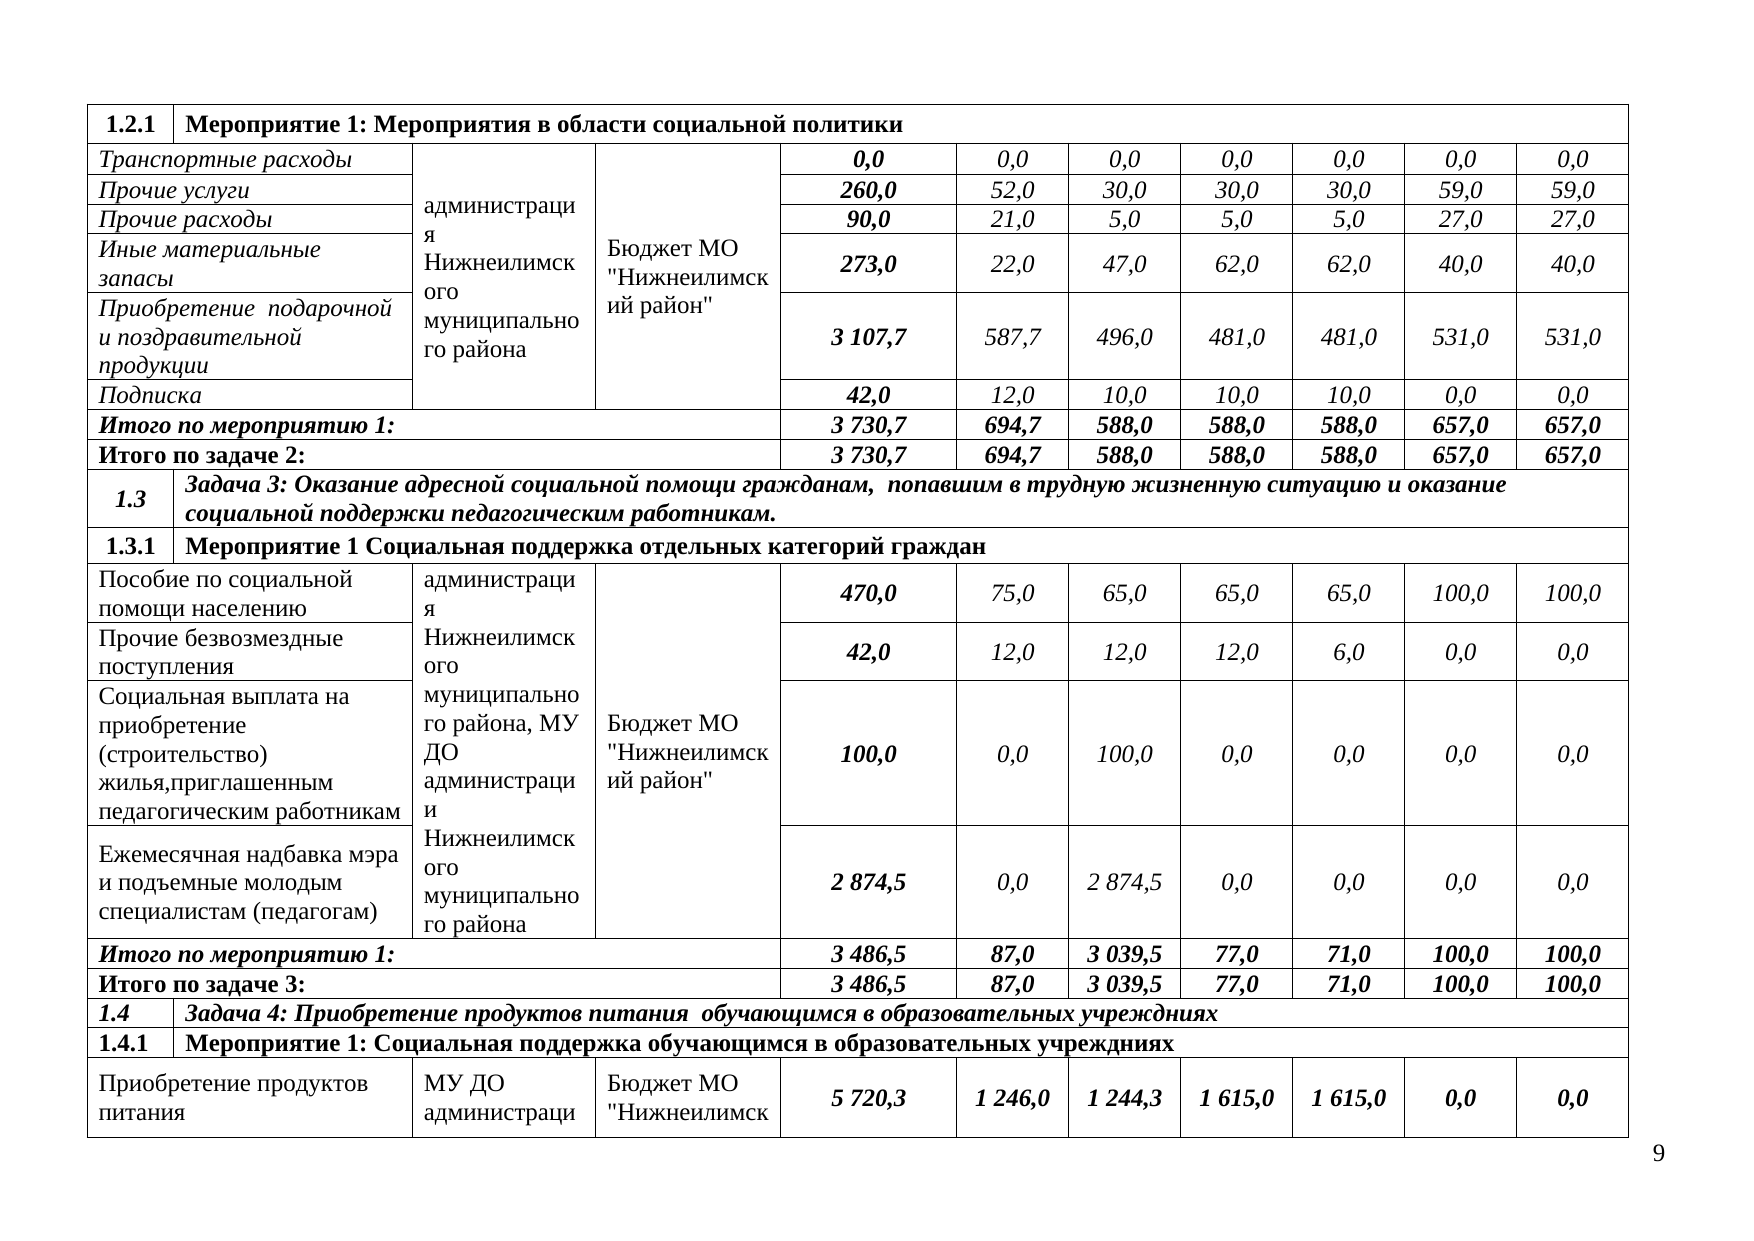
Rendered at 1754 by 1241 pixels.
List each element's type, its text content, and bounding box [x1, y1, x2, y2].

table_cell 12,0 [1181, 623, 1292, 680]
table_cell Задача 3: Оказание адресной социальной помощи гражданам, попавшим в трудную жизненную ситуацию и оказание социальной поддержки педагогическим работникам. [174, 470, 1628, 527]
table_cell 27,0 [1405, 205, 1516, 233]
table_cell 40,0 [1405, 234, 1516, 292]
table_cell 3 730,7 [781, 440, 956, 468]
table_cell Подписка [88, 380, 412, 409]
table_cell 588,0 [1293, 440, 1404, 468]
table_cell 87,0 [957, 939, 1068, 968]
table_cell 59,0 [1517, 175, 1628, 203]
table_cell 1 615,0 [1293, 1058, 1404, 1137]
table_cell 5,0 [1293, 205, 1404, 233]
table_cell 27,0 [1517, 205, 1628, 233]
table_cell 531,0 [1405, 293, 1516, 379]
table_cell 0,0 [1405, 681, 1516, 825]
table_cell 1 244,3 [1069, 1058, 1180, 1137]
table_cell 0,0 [1293, 681, 1404, 825]
table_cell Ежемесячная надбавка мэра и подъемные молодым специалистам (педагогам) [88, 826, 412, 938]
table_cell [413, 1058, 595, 1137]
table_cell 87,0 [957, 969, 1068, 997]
table_cell 0,0 [1517, 1058, 1628, 1137]
table_cell 30,0 [1293, 175, 1404, 203]
table_cell 52,0 [957, 175, 1068, 203]
table_cell Транспортные расходы [88, 144, 412, 174]
table_cell 1 615,0 [1181, 1058, 1292, 1137]
table_cell 75,0 [957, 564, 1068, 622]
table_cell 100,0 [1069, 681, 1180, 825]
table_cell 21,0 [957, 205, 1068, 233]
table_cell 0,0 [1517, 826, 1628, 938]
table_cell 47,0 [1069, 234, 1180, 292]
table_cell 0,0 [1293, 826, 1404, 938]
table_cell 42,0 [781, 380, 956, 409]
table_cell 0,0 [1517, 681, 1628, 825]
table_cell 1.4 [88, 999, 173, 1027]
table_cell Прочие услуги [88, 175, 412, 203]
table_cell 100,0 [781, 681, 956, 825]
table_cell 100,0 [1405, 969, 1516, 997]
table_cell 65,0 [1069, 564, 1180, 622]
table_cell 30,0 [1181, 175, 1292, 203]
table_cell 42,0 [781, 623, 956, 680]
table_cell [596, 1058, 780, 1137]
table_cell 59,0 [1405, 175, 1516, 203]
table_cell 3 486,5 [781, 969, 956, 997]
table_cell 2 874,5 [781, 826, 956, 938]
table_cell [88, 1058, 412, 1137]
table_cell 77,0 [1181, 969, 1292, 997]
table_cell 90,0 [781, 205, 956, 233]
table_cell 1.3 [88, 470, 173, 527]
table_cell 62,0 [1181, 234, 1292, 292]
table_cell 588,0 [1069, 440, 1180, 468]
table_cell Мероприятие 1 Социальная поддержка отдельных категорий граждан [174, 528, 1628, 563]
table_cell 587,7 [957, 293, 1068, 379]
table_cell 71,0 [1293, 939, 1404, 968]
table_cell 77,0 [1181, 939, 1292, 968]
table_cell 100,0 [1517, 969, 1628, 997]
table_cell 1 246,0 [957, 1058, 1068, 1137]
table_cell 470,0 [781, 564, 956, 622]
table_cell 3 107,7 [781, 293, 956, 379]
table_cell 657,0 [1517, 440, 1628, 468]
table_cell 22,0 [957, 234, 1068, 292]
table_cell 1.2.1 [88, 105, 173, 142]
table_cell 0,0 [1517, 380, 1628, 409]
table_cell 100,0 [1517, 564, 1628, 622]
table_cell 0,0 [1517, 623, 1628, 680]
table_cell 3 039,5 [1069, 969, 1180, 997]
table_cell 0,0 [1293, 144, 1404, 174]
table_cell 12,0 [957, 380, 1068, 409]
table_cell 260,0 [781, 175, 956, 203]
table_cell 657,0 [1517, 410, 1628, 439]
table_cell 100,0 [1405, 939, 1516, 968]
table_cell Социальная выплата на приобретение (строительство) жилья,приглашенным педагогическим работникам [88, 681, 412, 825]
table_cell 5,0 [1181, 205, 1292, 233]
table_cell 694,7 [957, 410, 1068, 439]
table_cell администрация Нижнеилимского муниципального района [413, 144, 595, 409]
table_cell 12,0 [1069, 623, 1180, 680]
table_cell Мероприятие 1: Мероприятия в области социальной политики [174, 105, 1628, 142]
table_cell 10,0 [1069, 380, 1180, 409]
table_cell администрация Нижнеилимского муниципального района, МУ ДО администрации Нижнеилимского муниципального района [413, 564, 595, 938]
table_cell 0,0 [1405, 623, 1516, 680]
table_cell 0,0 [1517, 144, 1628, 174]
table_cell 657,0 [1405, 410, 1516, 439]
table_cell 588,0 [1069, 410, 1180, 439]
table_cell 1.3.1 [88, 528, 173, 563]
table_cell 588,0 [1181, 410, 1292, 439]
table_cell Итого по мероприятию 1: [88, 410, 780, 439]
table_cell Прочие безвозмездные поступления [88, 623, 412, 680]
table_cell 1.4.1 [88, 1028, 173, 1057]
table_cell 62,0 [1293, 234, 1404, 292]
table_cell 0,0 [957, 681, 1068, 825]
table_cell 0,0 [957, 144, 1068, 174]
table_cell 0,0 [1405, 380, 1516, 409]
table_cell 273,0 [781, 234, 956, 292]
table_cell Итого по задаче 2: [88, 440, 780, 468]
table_cell Приобретение подарочной и поздравительной продукции [88, 293, 412, 379]
table_cell 10,0 [1293, 380, 1404, 409]
table_cell 3 039,5 [1069, 939, 1180, 968]
table_cell 3 486,5 [781, 939, 956, 968]
table_cell 0,0 [1069, 144, 1180, 174]
table_cell 0,0 [1181, 681, 1292, 825]
table_cell 0,0 [1181, 144, 1292, 174]
table_cell 588,0 [1293, 410, 1404, 439]
table_cell 65,0 [1293, 564, 1404, 622]
table_cell 0,0 [957, 826, 1068, 938]
table_cell 10,0 [1181, 380, 1292, 409]
table_cell 531,0 [1517, 293, 1628, 379]
table_cell 0,0 [1405, 1058, 1516, 1137]
table_cell Бюджет МО "Нижнеилимский район" [596, 144, 780, 409]
table_cell Мероприятие 1: Социальная поддержка обучающимся в образовательных учреждниях [174, 1028, 1628, 1057]
table_cell Бюджет МО "Нижнеилимский район" [596, 564, 780, 938]
table_cell 100,0 [1517, 939, 1628, 968]
table_cell 5,0 [1069, 205, 1180, 233]
table_cell 6,0 [1293, 623, 1404, 680]
table_cell 694,7 [957, 440, 1068, 468]
table_cell 0,0 [1405, 144, 1516, 174]
table_cell 496,0 [1069, 293, 1180, 379]
table_cell 481,0 [1181, 293, 1292, 379]
table_cell 100,0 [1405, 564, 1516, 622]
table_cell 0,0 [1181, 826, 1292, 938]
table_cell 0,0 [1405, 826, 1516, 938]
table_cell 30,0 [1069, 175, 1180, 203]
table_cell 657,0 [1405, 440, 1516, 468]
table_cell 0,0 [781, 144, 956, 174]
table_cell Задача 4: Приобретение продуктов питания обучающимся в образовательных учреждниях [174, 999, 1628, 1027]
table_cell Итого по мероприятию 1: [88, 939, 780, 968]
table_cell 5 720,3 [781, 1058, 956, 1137]
table_cell 481,0 [1293, 293, 1404, 379]
table_cell Итого по задаче 3: [88, 969, 780, 997]
table_cell 12,0 [957, 623, 1068, 680]
table_cell 2 874,5 [1069, 826, 1180, 938]
table_cell Пособие по социальной помощи населению [88, 564, 412, 622]
table_cell 40,0 [1517, 234, 1628, 292]
table_cell Иные материальные запасы [88, 234, 412, 292]
table_cell 3 730,7 [781, 410, 956, 439]
table_cell Прочие расходы [88, 205, 412, 233]
table_cell 65,0 [1181, 564, 1292, 622]
table_cell 588,0 [1181, 440, 1292, 468]
table_cell 71,0 [1293, 969, 1404, 997]
